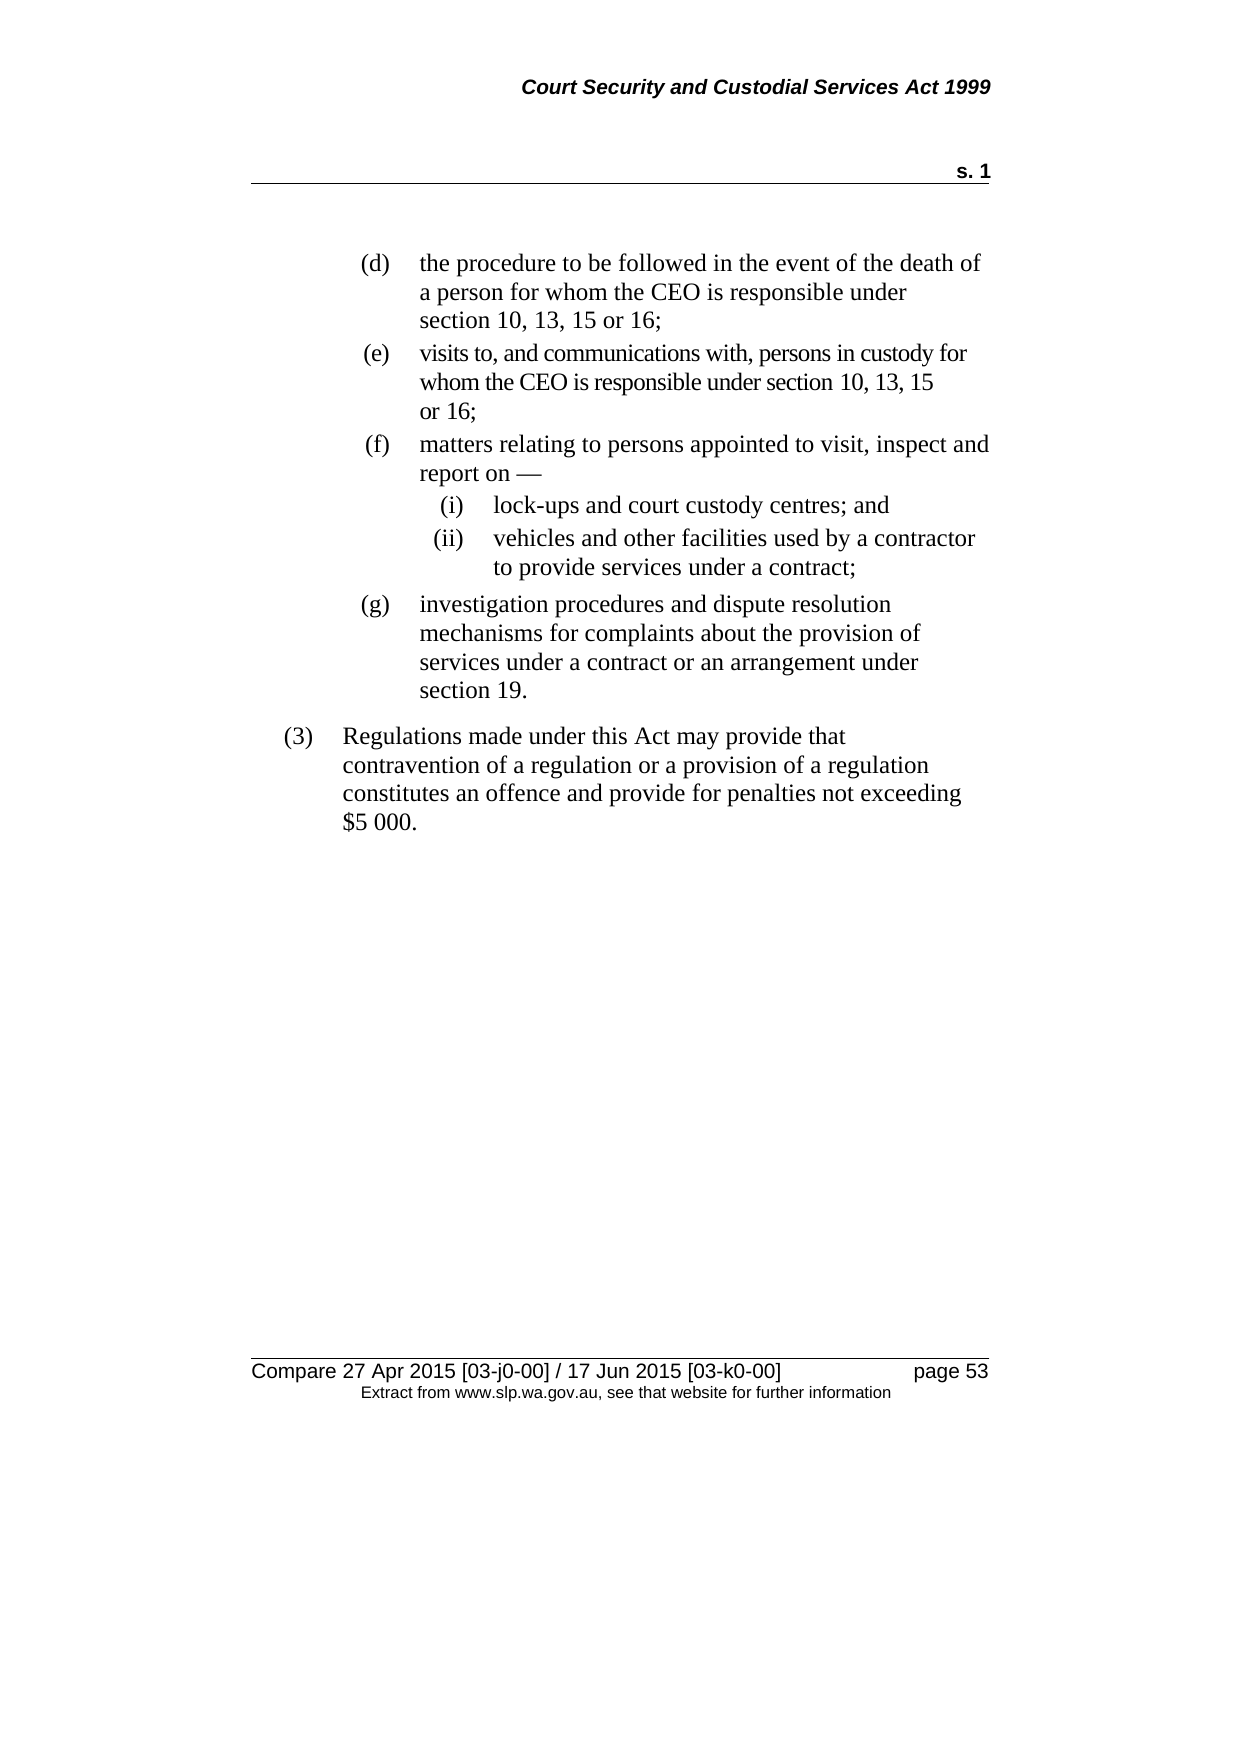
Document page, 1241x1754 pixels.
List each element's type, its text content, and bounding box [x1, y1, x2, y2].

text (3) Regulations made under this Act may provide that contravention of a regulation or a provision of a regulation constitutes an offence and provide for penalties not exceeding $5 000. [251, 721, 989, 836]
text (i) lock-ups and court custody centres; and [251, 491, 989, 519]
text (d) the procedure to be followed in the event of the death of a person for whom the CEO is responsible under section 10, 13, 15 or 16; [251, 248, 989, 334]
text (f) matters relating to persons appointed to visit, inspect and report on — [251, 429, 989, 486]
text (ii) vehicles and other facilities used by a contractor to provide services under a contract; [251, 523, 989, 581]
text (e) visits to, and communications with, persons in custody for whom the CEO is responsible under section 10, 13, 15 or 16; [251, 338, 989, 425]
text (g) investigation procedures and dispute resolution mechanisms for complaints about the provision of services under a contract or an arrangement under section 19. [251, 589, 989, 704]
